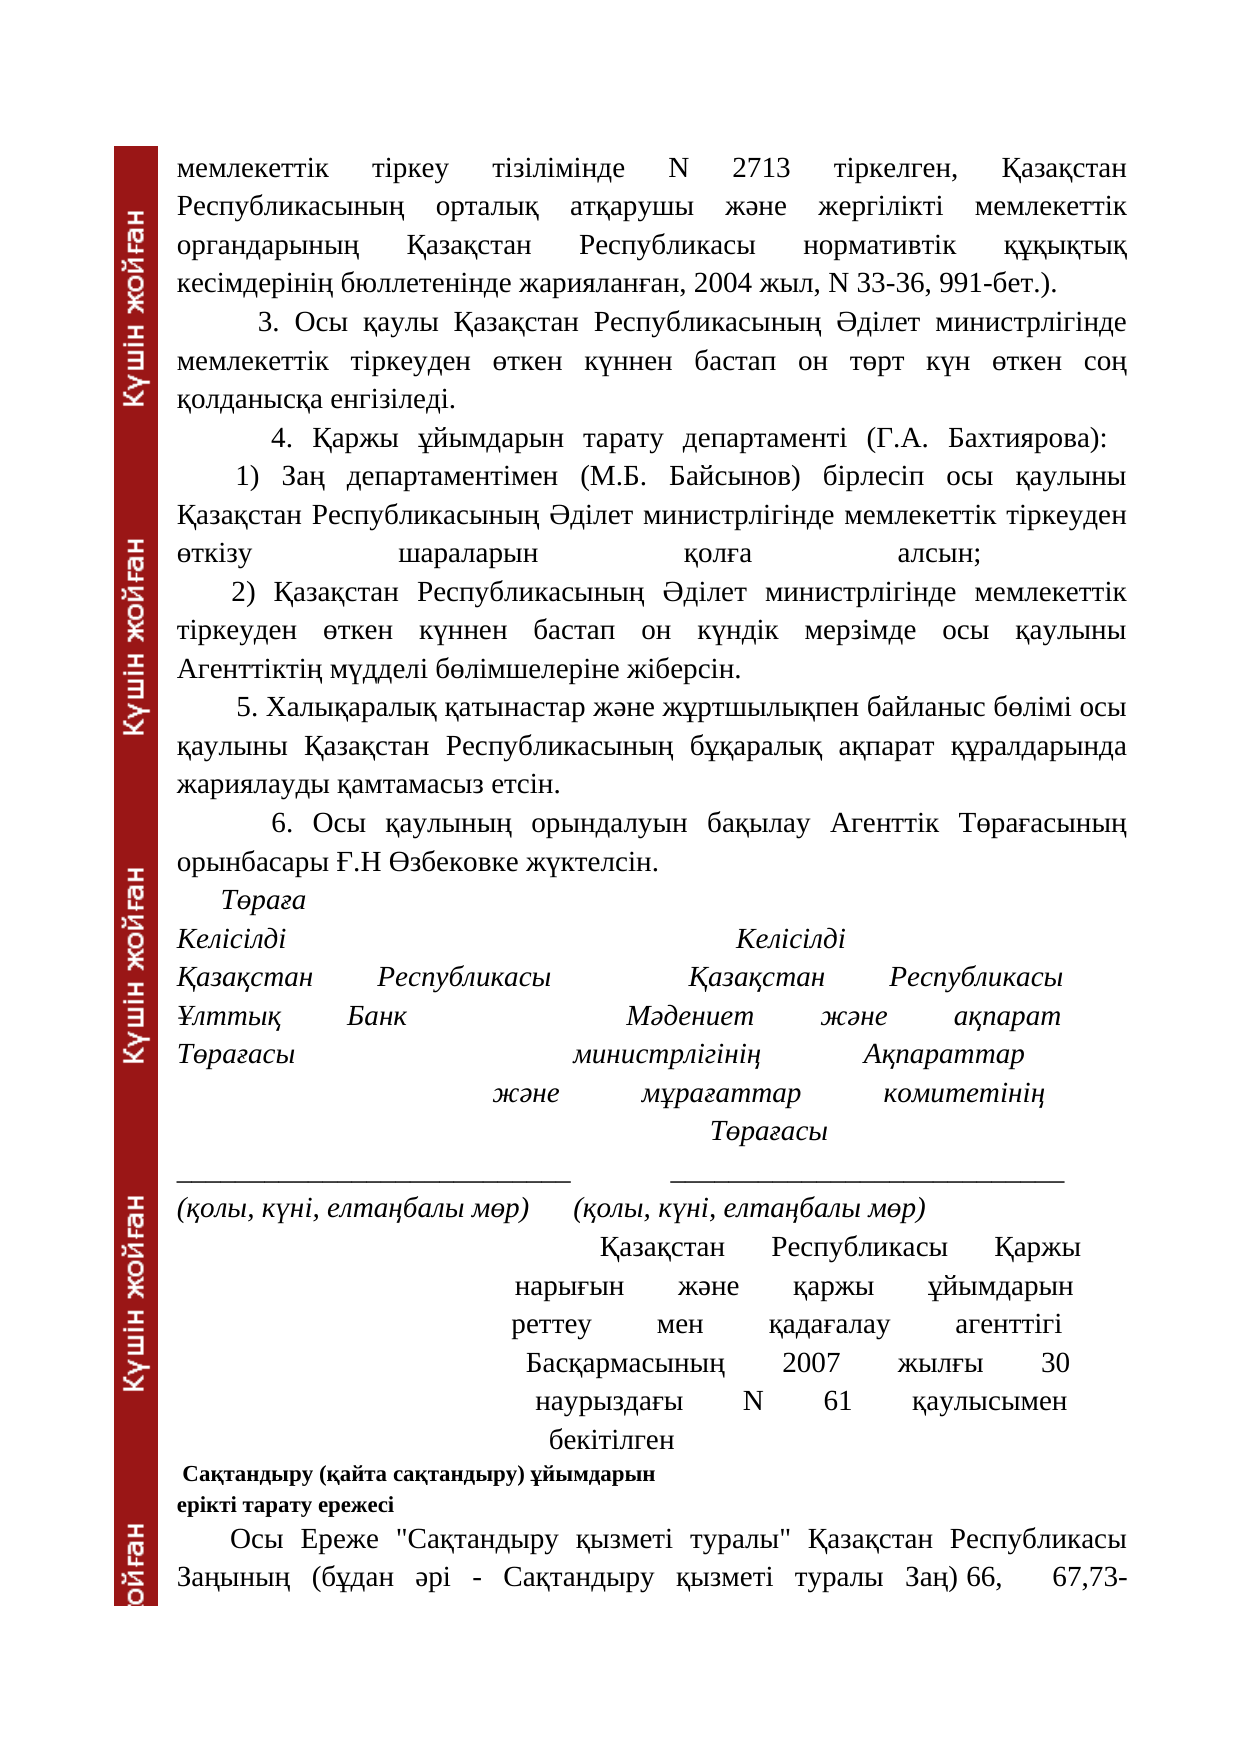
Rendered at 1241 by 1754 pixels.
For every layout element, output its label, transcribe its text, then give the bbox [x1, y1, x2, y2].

text Төраға [112, 882, 1128, 916]
text 5. Халықаралық қатынастар және жұртшылықпен байланыс бөлімі осы қаулыны Қазақстан Республикасының бұқаралық ақпарат құралдарында жариялауды қамтамасыз етсін. [112, 689, 1128, 800]
text 3. Осы қаулы Қазақстан Республикасының Әділет министрлігінде мемлекеттік тіркеуден өткен күннен бастап он төрт күн өткен соң қолданысқа енгізіледі. [112, 304, 1128, 415]
picture [114, 800, 158, 805]
text 6. Осы қаулының орындалуын бақылау Агенттік Төрағасының орынбасары Ғ.Н Өзбековке жүктелсін. [112, 805, 1128, 877]
picture [114, 146, 158, 150]
text Келісілді Келісілді Қазақстан Республикасы Қазақстан Республикасы Ұлттық Банк Мәдениет және ақпарат Төрағасы министрлігінің Ақпараттар және мұрағаттар комитетінің Төрағасы ___________________________ ___________________________ (қолы, күні, елтаңбалы мөр) (қолы, күні, елтаңбалы мөр) [112, 921, 1128, 1224]
picture [114, 916, 158, 921]
picture [114, 415, 158, 420]
text Қазақстан Республикасы Қаржы нарығын және қаржы ұйымдарын реттеу мен қадағалау агенттігі Басқармасының 2007 жылғы 30 наурыздағы N 61 қаулысымен бекітілген [112, 1229, 1128, 1455]
picture [114, 1517, 158, 1521]
picture [114, 877, 158, 882]
picture [114, 1593, 158, 1606]
picture [114, 1224, 158, 1229]
text Сақтандыру (қайта сақтандыру) ұйымдарын ерікті тарату ережесі [112, 1460, 1128, 1517]
text 4. Қаржы ұйымдарын тарату департаменті (Г.А. Бахтиярова): 1) Заң департаментімен (М.Б. Байсынов) бірлесіп осы қаулыны Қазақстан Республикасының Әділет министрлігінде мемлекеттік тіркеуден өткізу шараларын қолға алсын; 2) Қазақстан Республикасының Әділет министрлігінде мемлекеттік тіркеуден өткен күннен бастап он күндік мерзімде осы қаулыны Агенттіктің мүдделі бөлімшелеріне жіберсін. [112, 420, 1128, 684]
picture [114, 684, 158, 689]
picture [114, 299, 158, 304]
picture [114, 1455, 158, 1460]
